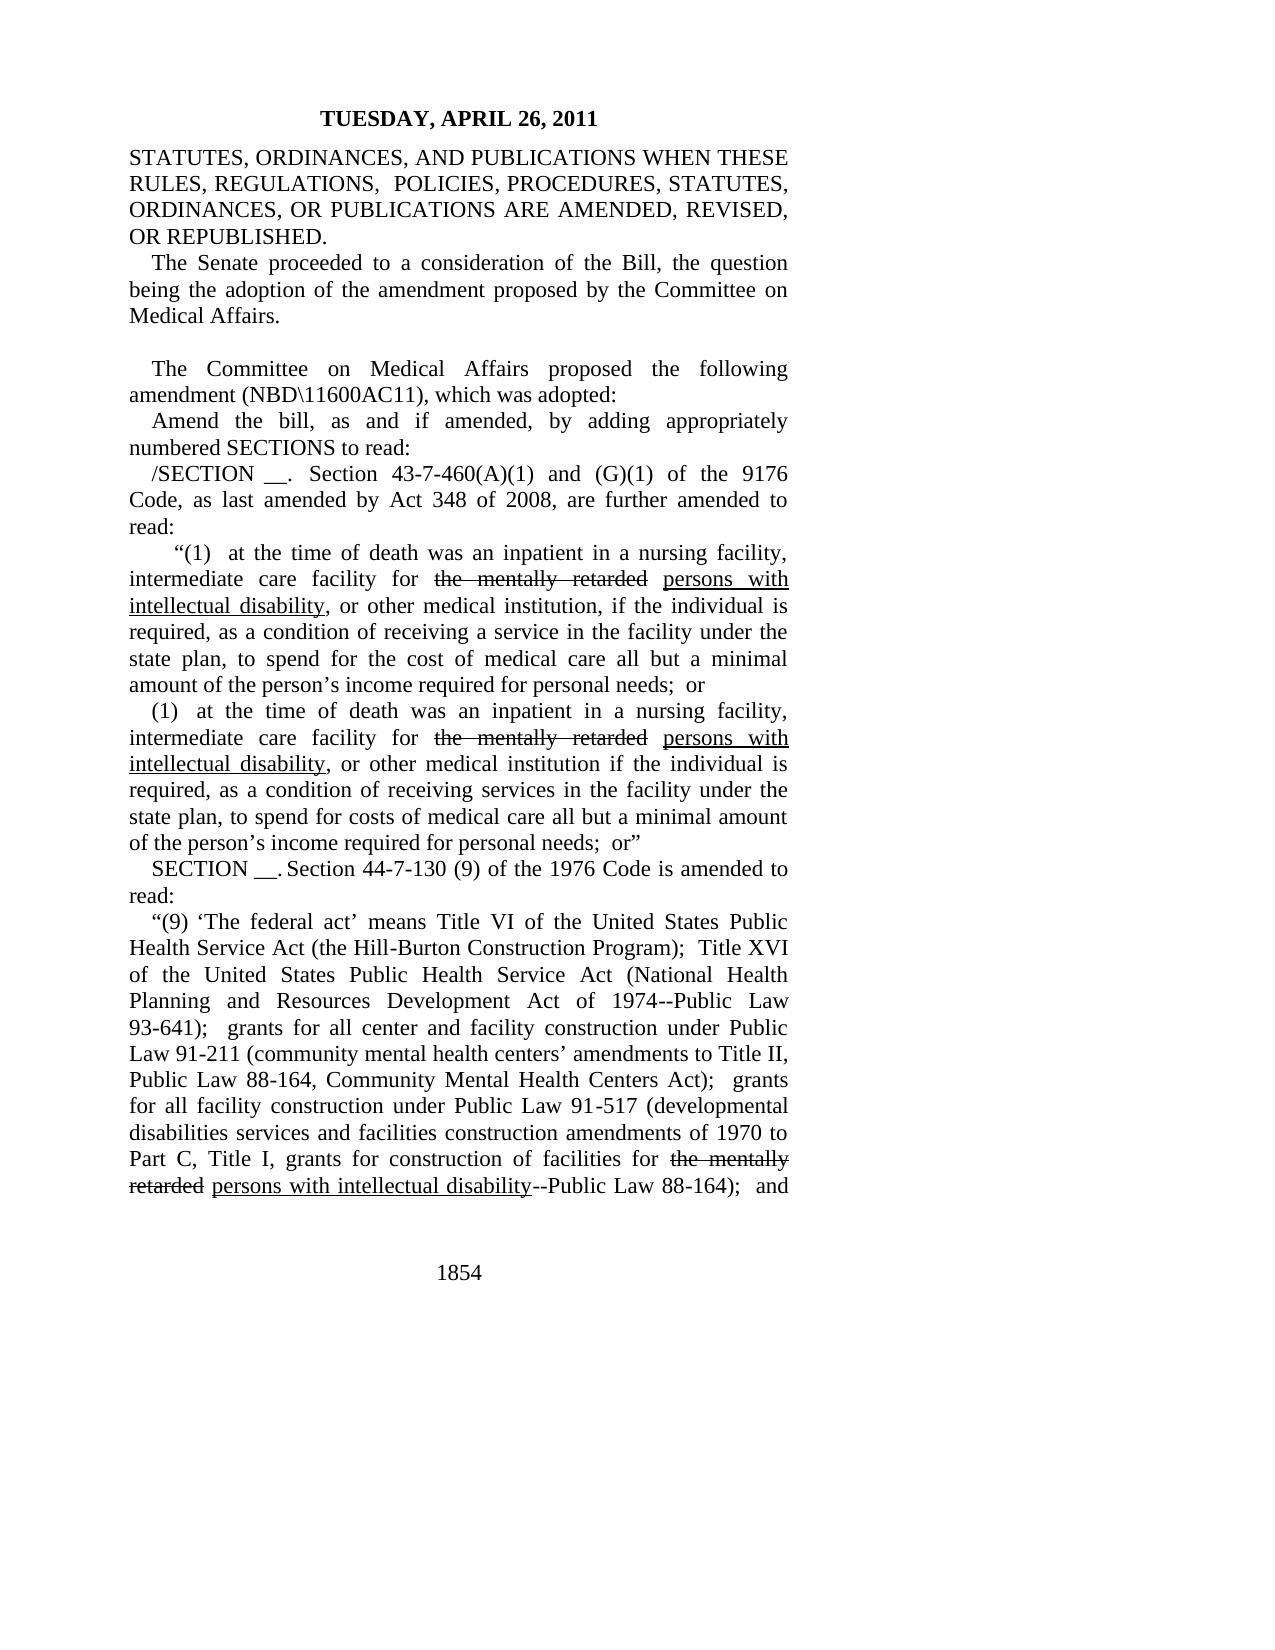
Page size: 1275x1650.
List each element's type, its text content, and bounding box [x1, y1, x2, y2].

text Amend the bill, as and if amended, by adding appropriately numbered SECTIONS to read: [129, 407, 789, 460]
text (1) at the time of death was an inpatient in a nursing facility, intermediate care facility for the mentally retarded persons with intellectual disability, or other medical institution if the individual is required, as a condition of receiving services in the facility under the state plan, to spend for costs of medical care all but a minimal amount of the person’s income required for personal needs; or” [129, 697, 789, 855]
text “(1) at the time of death was an inpatient in a nursing facility, intermediate care facility for the mentally retarded persons with intellectual disability, or other medical institution, if the individual is required, as a condition of receiving a service in the facility under the state plan, to spend for the cost of medical care all but a minimal amount of the person’s income required for personal needs; or [129, 539, 789, 697]
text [129, 908, 789, 1198]
text The Committee on Medical Affairs proposed the following amendment (NBD\11600AC11), which was adopted: [129, 355, 789, 407]
text SECTION __. Section 44-7-130 (9) of the 1976 Code is amended to read: [129, 855, 789, 908]
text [129, 144, 789, 249]
text /SECTION __. Section 43-7-460(A)(1) and (G)(1) of the 9176 Code, as last amended by Act 348 of 2008, are further amended to read: [129, 460, 789, 539]
text The Senate proceeded to a consideration of the Bill, the question being the adoption of the amendment proposed by the Committee on Medical Affairs. [129, 249, 789, 328]
